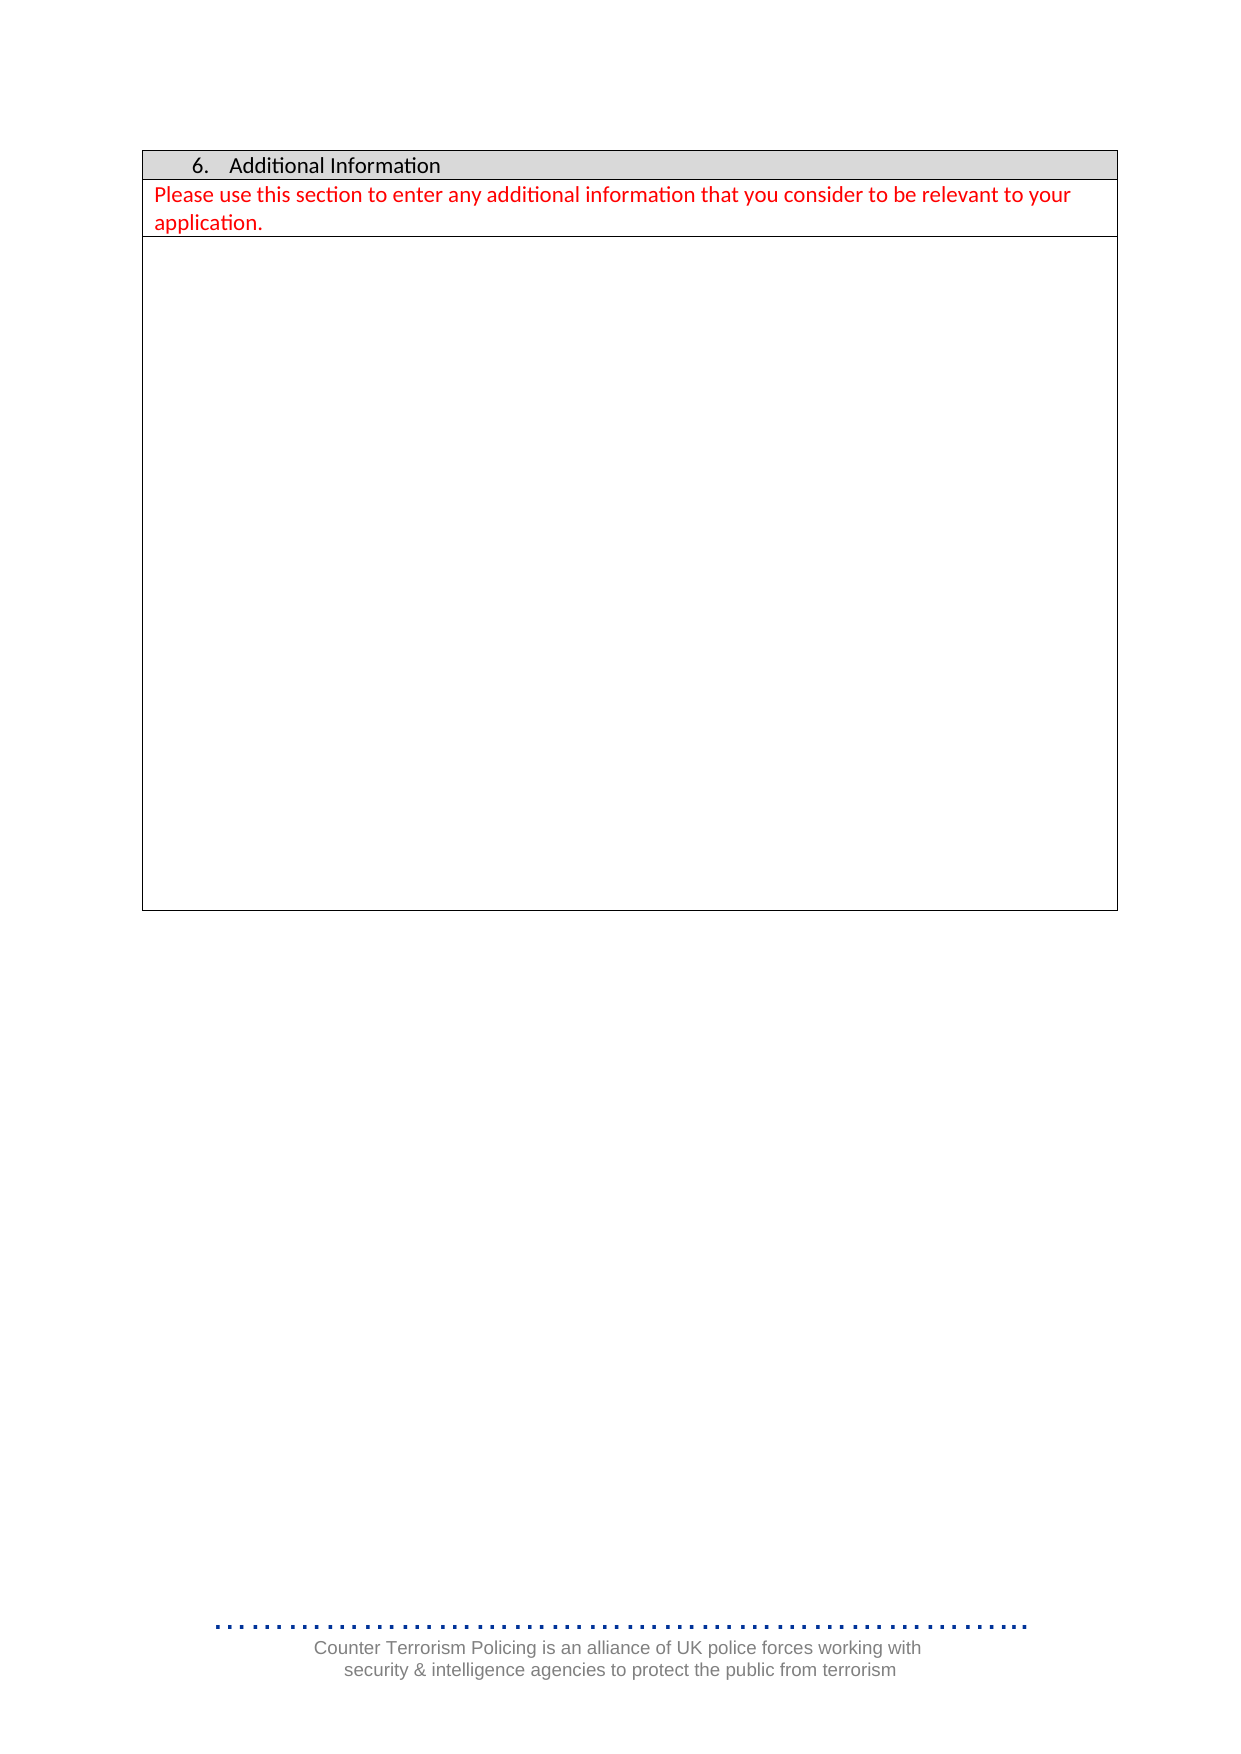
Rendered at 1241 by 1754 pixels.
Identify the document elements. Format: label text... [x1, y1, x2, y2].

table_cell Additional Information [143, 151, 1117, 179]
table_cell Please use this section to enter any additional information that you consider to be relevant to your application. [143, 180, 1117, 236]
table_cell [143, 237, 1117, 910]
